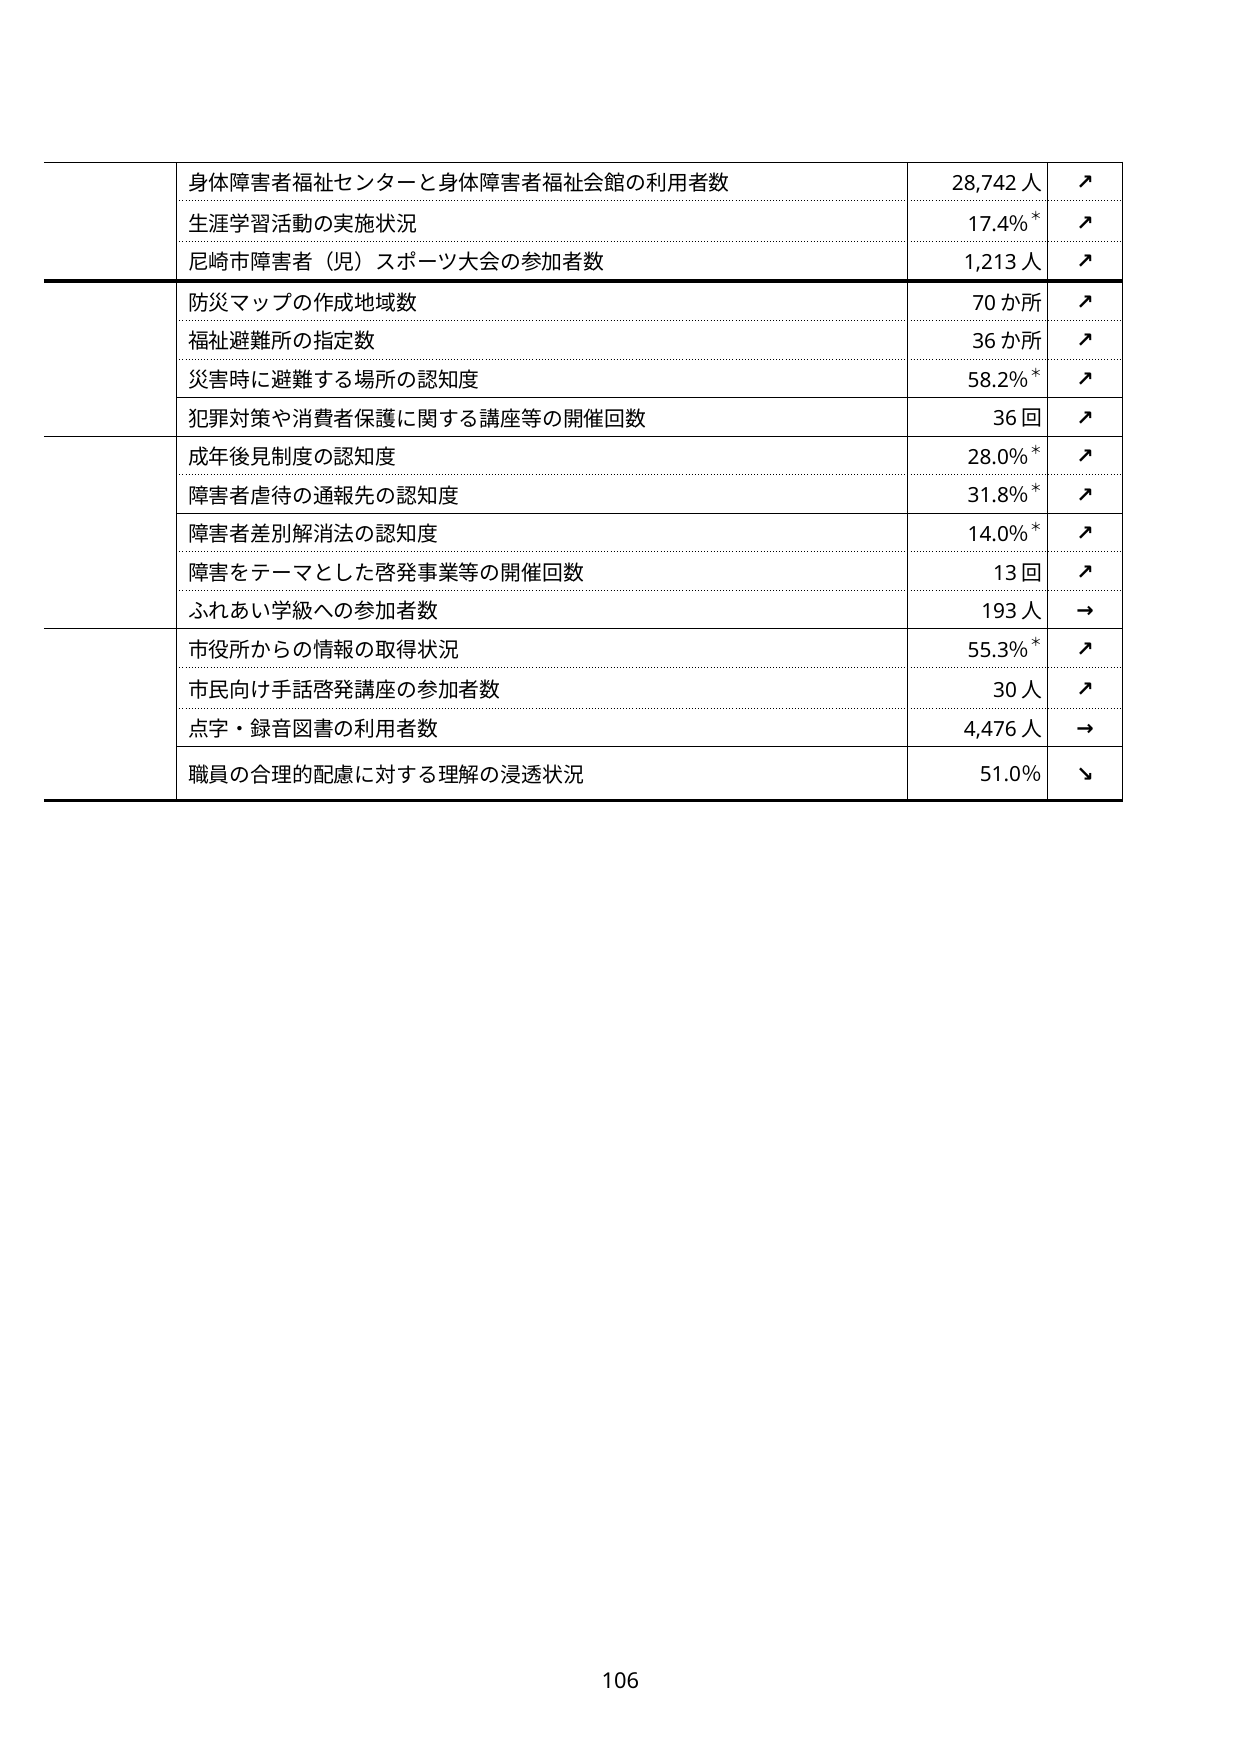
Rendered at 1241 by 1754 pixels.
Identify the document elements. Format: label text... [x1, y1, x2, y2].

table_cell ↗ [1048, 437, 1122, 474]
table_cell 防災マップの作成地域数 [177, 283, 907, 320]
table_cell 193人 [908, 590, 1047, 628]
table_cell 55.3％＊ [908, 629, 1047, 667]
table_cell 身体障害者福祉センターと身体障害者福祉会館の利用者数 [177, 163, 907, 200]
table_cell 58.2％＊ [908, 359, 1047, 397]
table_cell ↗ [1048, 398, 1122, 436]
table_cell ↗ [1048, 629, 1122, 667]
table_cell ↗ [1048, 359, 1122, 397]
table_cell ↗ [1048, 283, 1122, 320]
table_cell 1,213人 [908, 241, 1047, 279]
table_cell [44, 163, 176, 279]
table_cell 36か所 [908, 320, 1047, 358]
table_cell ↗ [1048, 320, 1122, 358]
table_cell 28,742人 [908, 163, 1047, 200]
table_cell 福祉避難所の指定数 [177, 320, 907, 358]
table_cell [44, 629, 176, 799]
table_cell ↗ [1048, 200, 1122, 241]
table_cell [44, 283, 176, 436]
table_cell 犯罪対策や消費者保護に関する講座等の開催回数 [177, 398, 907, 436]
table_cell ふれあい学級への参加者数 [177, 590, 907, 628]
table_cell [44, 437, 176, 628]
table_cell 点字・録音図書の利用者数 [177, 708, 907, 746]
table_cell ↘ [1048, 747, 1122, 799]
table_cell ↗ [1048, 163, 1122, 200]
table_cell 成年後見制度の認知度 [177, 437, 907, 474]
table_cell 31.8％＊ [908, 474, 1047, 513]
table_cell 尼崎市障害者（児）スポーツ大会の参加者数 [177, 241, 907, 279]
table_cell 障害をテーマとした啓発事業等の開催回数 [177, 551, 907, 590]
table_cell ↗ [1048, 667, 1122, 707]
table_cell 17.4％＊ [908, 200, 1047, 241]
table_cell 13回 [908, 551, 1047, 590]
table_cell ↗ [1048, 551, 1122, 590]
table_cell 4,476人 [908, 708, 1047, 746]
table_cell 14.0％＊ [908, 514, 1047, 551]
table_cell 28.0％＊ [908, 437, 1047, 474]
table_cell 障害者差別解消法の認知度 [177, 514, 907, 551]
table_cell 51.0％ [908, 747, 1047, 799]
table_cell → [1048, 590, 1122, 628]
table_cell 市民向け手話啓発講座の参加者数 [177, 667, 907, 707]
table_cell → [1048, 708, 1122, 746]
table_cell ↗ [1048, 241, 1122, 279]
table_cell 市役所からの情報の取得状況 [177, 629, 907, 667]
table_cell 36回 [908, 398, 1047, 436]
table_cell 災害時に避難する場所の認知度 [177, 359, 907, 397]
table_cell 職員の合理的配慮に対する理解の浸透状況 [177, 747, 907, 799]
table_cell 障害者虐待の通報先の認知度 [177, 474, 907, 513]
table_cell ↗ [1048, 514, 1122, 551]
table_cell ↗ [1048, 474, 1122, 513]
table_cell 70か所 [908, 283, 1047, 320]
table_cell 生涯学習活動の実施状況 [177, 200, 907, 241]
table_cell 30人 [908, 667, 1047, 707]
